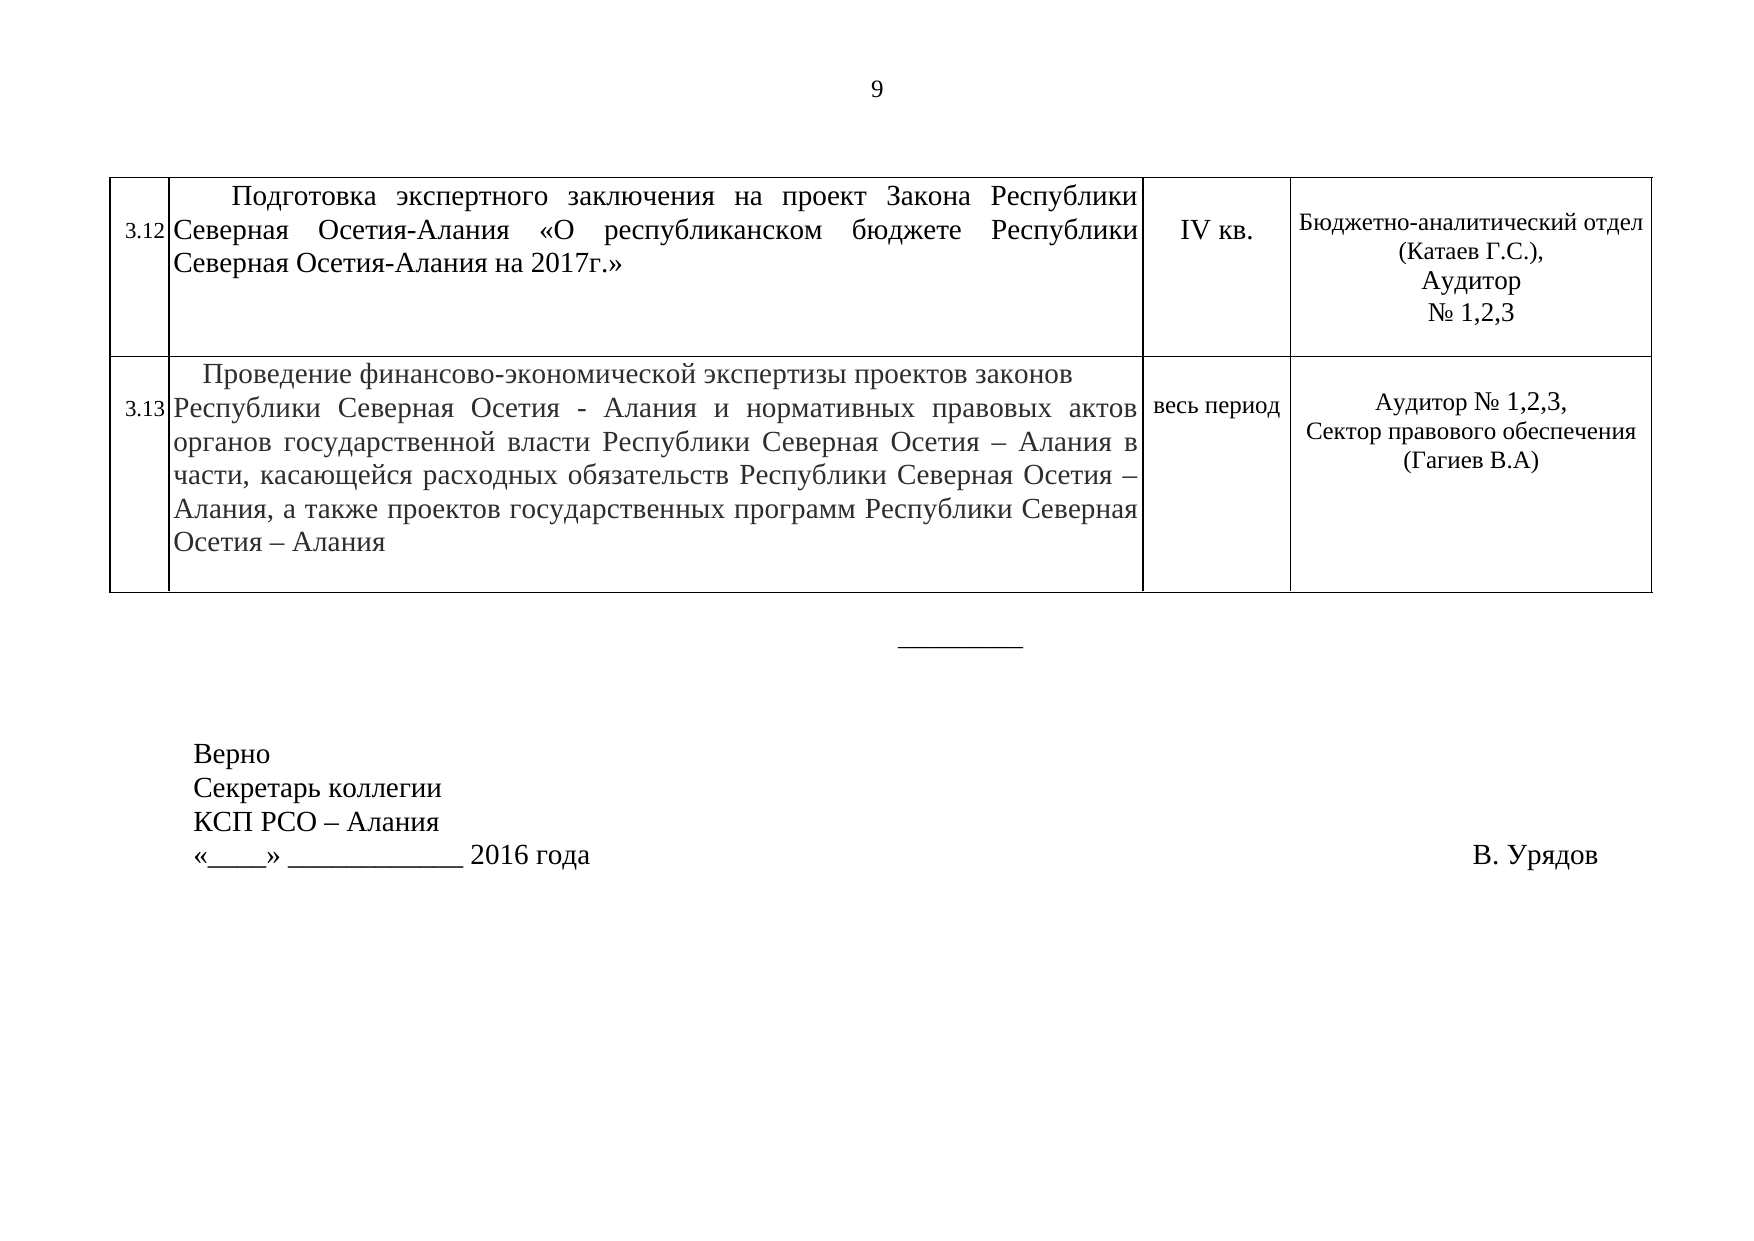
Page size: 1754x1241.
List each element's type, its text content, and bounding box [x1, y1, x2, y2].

table_cell Проведение финансово-экономической экспертизы проектов законов Республики Северная Осетия - Алания и нормативных правовых актов органов государственной власти Республики Северная Осетия – Алания в части, касающейся расходных обязательств Республики Северная Осетия – Алания, а также проектов государственных программ Республики Северная Осетия – Алания [170, 357, 1142, 591]
text «____» ____________ 2016 года В. Урядов [118, 837, 1727, 871]
table_cell 3.12 [111, 178, 168, 356]
text Секретарь коллегии [118, 770, 1727, 804]
table_cell Подготовка экспертного заключения на проект Закона Республики Северная Осетия-Алания «О республиканском бюджете Республики Северная Осетия-Алания на 2017г.» [170, 178, 1142, 356]
table_cell IV кв. [1144, 178, 1290, 356]
table_cell весь период [1144, 357, 1290, 591]
table_cell Аудитор № 1,2,3, Сектор правового обеспечения (Гагиев В.А) [1291, 357, 1651, 591]
text Верно [118, 737, 1727, 770]
table_cell 3.13 [111, 357, 168, 591]
table_cell Бюджетно-аналитический отдел (Катаев Г.С.), Аудитор № 1,2,3 [1291, 178, 1651, 356]
text __________ [118, 622, 1727, 650]
text КСП РСО – Алания [118, 804, 1727, 837]
